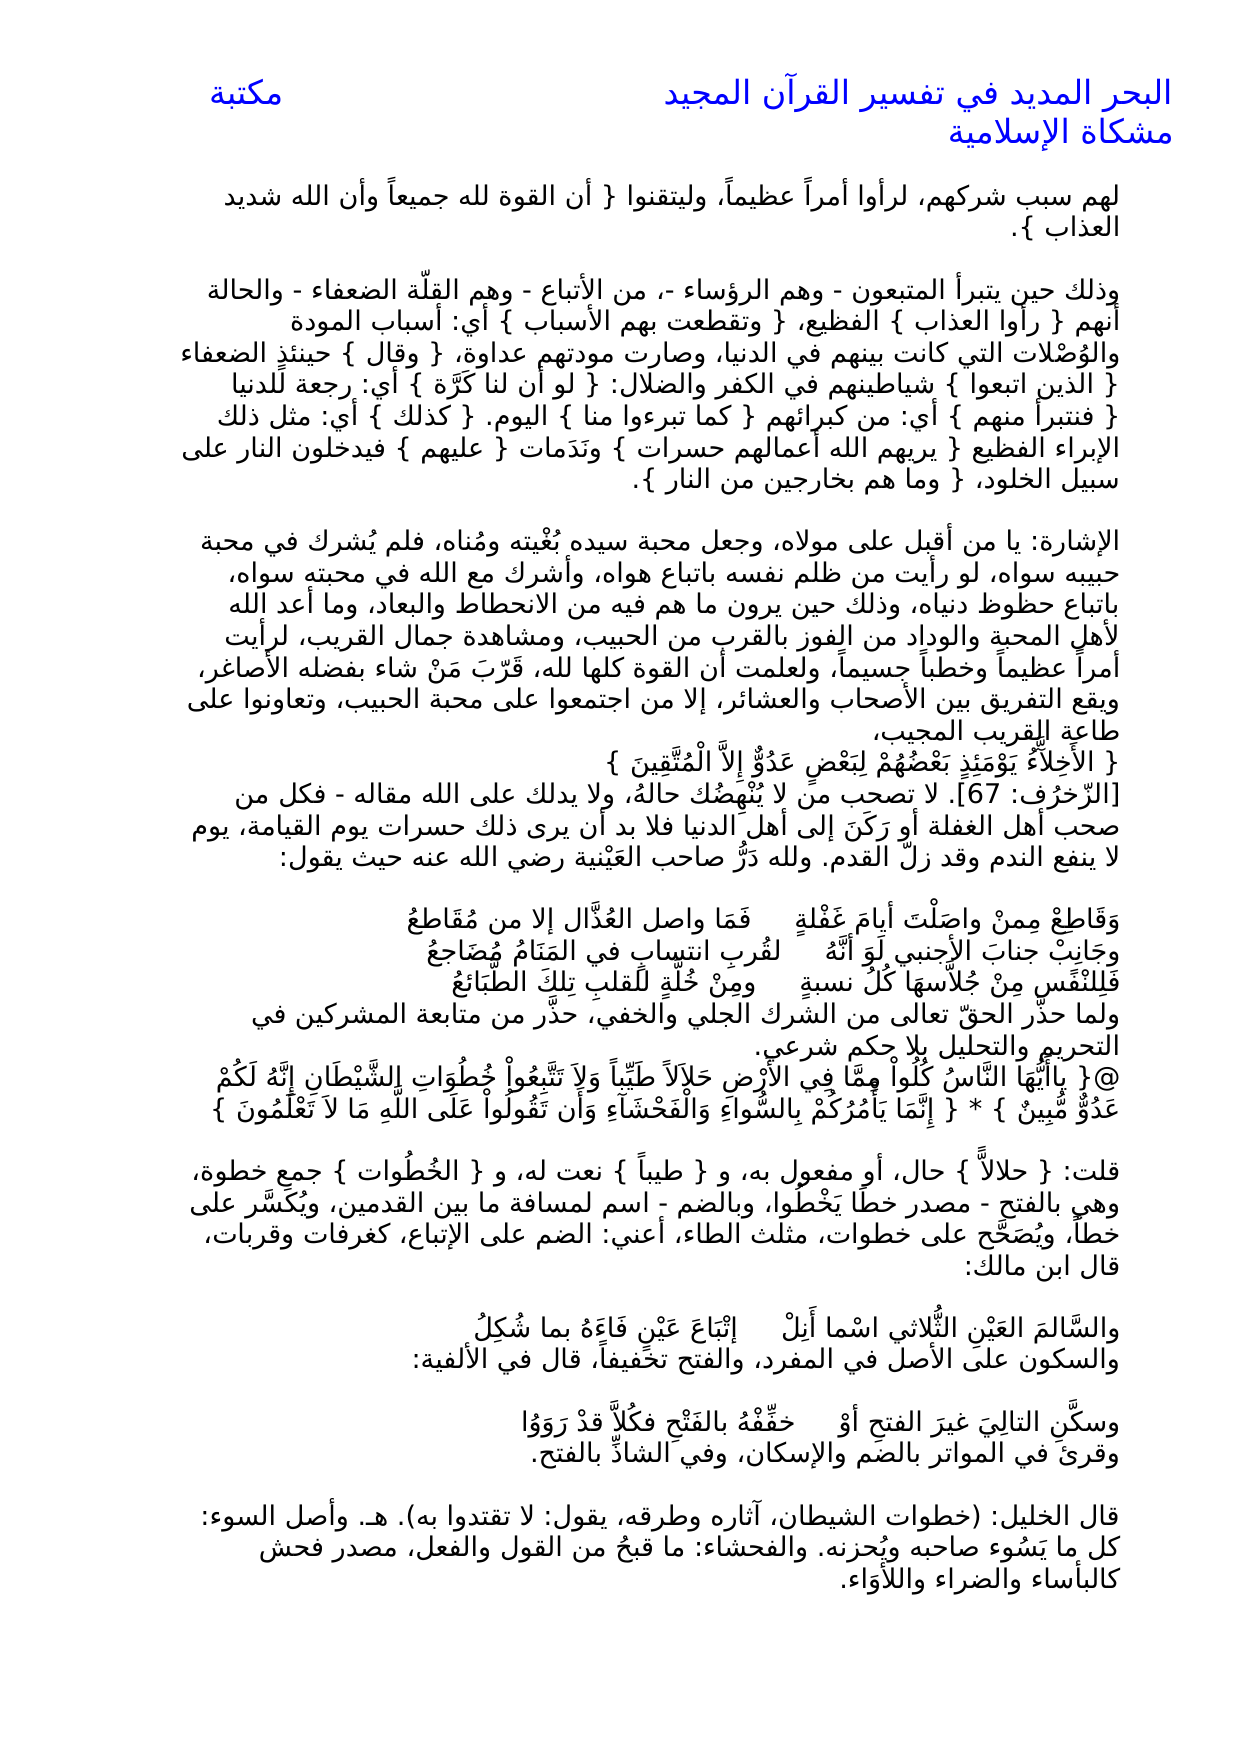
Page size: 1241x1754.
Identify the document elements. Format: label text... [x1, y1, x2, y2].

text فَلِلنْفًس مِنْ جُلاَّسهَا كُلُ نسبةٍ ومِنْ خُلَّةٍ للقلبِ تِلكَ الطَّبَائعُ [176, 967, 1120, 998]
text والسَّالمَ العَيْنِ الثُّلاثي اسْما أَنِلْ إتْبَاعَ عَيْنٍ فَاءَهُ بما شُكِلُ [176, 1312, 1120, 1344]
text وسكَّنِ التالِيَ غيرَ الفتحِ أوْ خفِّفْهُ بالفَتْحِ فكُلاَّ قدْ رَوَوُا [176, 1406, 1120, 1438]
text وَقَاطِعْ مِمنْ واصَلْتَ أيامَ غَفْلةٍ فَمَا واصل العُذَّال إلا من مُقَاطعُ [176, 904, 1120, 935]
text ولما حذَّر الحقّ تعالى من الشرك الجلي والخفي، حذَّر من متابعة المشركين في التحريم والتحليل بلا حكم شرعي. [176, 998, 1120, 1061]
text وقرئ في المواتر بالضم والإسكان، وفي الشاذِّ بالفتح. [176, 1438, 1120, 1469]
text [176, 180, 1120, 243]
text { الأَخِلآَّءُ يَوْمَئِذٍ بَعْضُهُمْ لِبَعْضٍ عَدُوٌّ إِلاَّ الْمُتَّقِينَ } [176, 747, 1120, 778]
text قال الخليل: (خطوات الشيطان، آثاره وطرقه، يقول: لا تقتدوا به). هـ. وأصل السوء: كل ما يَسُوء صاحبه ويُحزنه. والفحشاء: ما قبحُ من القول والفعل، مصدر فحش كالبأساء والضراء واللأوَاء. [176, 1500, 1120, 1595]
text قلت: { حلالاًّ } حال، أو مفعول به، و { طيباً } نعت له، و { الخُطُوات } جمع خطوة، وهي بالفتح - مصدر خطَا يَخْطُوا، وبالضم - اسم لمسافة ما بين القدمين، ويُكَسَّر على خطاً، ويُصَحَّح على خطوات، مثلث الطاء، أعني: الضم على الإتباع، كغرفات وقربات، قال ابن مالك: [176, 1155, 1120, 1282]
text @{ ياأَيُّهَا النَّاسُ كُلُواْ مِمَّا فِي الأَرْضِ حَلاَلاً طَيِّباً وَلاَ تَتَّبِعُواْ خُطُوَاتِ الشَّيْطَانِ إِنَّهُ لَكُمْ عَدُوٌّ مُّبِينٌ } * { إِنَّمَا يَأْمُرُكُمْ بِالسُّواءِ وَالْفَحْشَآءِ وَأَن تَقُولُواْ عَلَى اللَّهِ مَا لاَ تَعْلَمُونَ } [176, 1061, 1120, 1124]
text [الزّخرُف: 67]. لا تصحب من لا يُنْهِضُك حالهُ، ولا يدلك على الله مقاله - فكل من صحب أهل الغفلة أو رَكَنَ إلى أهل الدنيا فلا بد أن يرى ذلك حسرات يوم القيامة، يوم لا ينفع الندم وقد زلّ القدم. ولله دَرُّ صاحب العَيْنية رضي الله عنه حيث يقول: [176, 778, 1120, 873]
text وذلك حين يتبرأ المتبعون - وهم الرؤساء -، من الأتباع - وهم القلّة الضعفاء - والحالة أنهم { رأوا العذاب } الفظيع، { وتقطعت بهم الأسباب } أي: أسباب المودة والوُصْلات التي كانت بينهم في الدنيا، وصارت مودتهم عداوة، { وقال } حينئذٍ الضعفاء { الذين اتبعوا } شياطينهم في الكفر والضلال: { لو أن لنا كَرَّة } أي: رجعة للدنيا { فنتبرأ منهم } أي: من كبرائهم { كما تبرءوا منا } اليوم. { كذلك } أي: مثل ذلك الإبراء الفظيع { يريهم الله أعمالهم حسرات } ونَدَمات { عليهم } فيدخلون النار على سبيل الخلود، { وما هم بخارجين من النار }. [176, 274, 1120, 495]
text وجَانِبْ جنابَ الأجنبي لَوَ أنَّهُ لقُربِ انتسابٍ في المَنَامُ مُضَاجعُ [176, 935, 1120, 967]
text والسكون على الأصل في المفرد، والفتح تخفيفاً، قال في الألفية: [176, 1344, 1120, 1375]
text الإشارة: يا من أقبل على مولاه، وجعل محبة سيده بُغْيته ومُناه، فلم يُشرك في محبة حبيبه سواه، لو رأيت من ظلم نفسه باتباع هواه، وأشرك مع الله في محبته سواه، باتباع حظوظ دنياه، وذلك حين يرون ما هم فيه من الانحطاط والبعاد، وما أعد الله لأهل المحبة والوداد من الفوز بالقرب من الحبيب، ومشاهدة جمال القريب، لرأيت أمراً عظيماً وخطباً جسيماً، ولعلمت أن القوة كلها لله، قَرّبَ مَنْ شاء بفضله الأصاغر، ويقع التفريق بين الأصحاب والعشائر، إلا من اجتمعوا على محبة الحبيب، وتعاونوا على طاعة القريب المجيب، [176, 526, 1120, 747]
